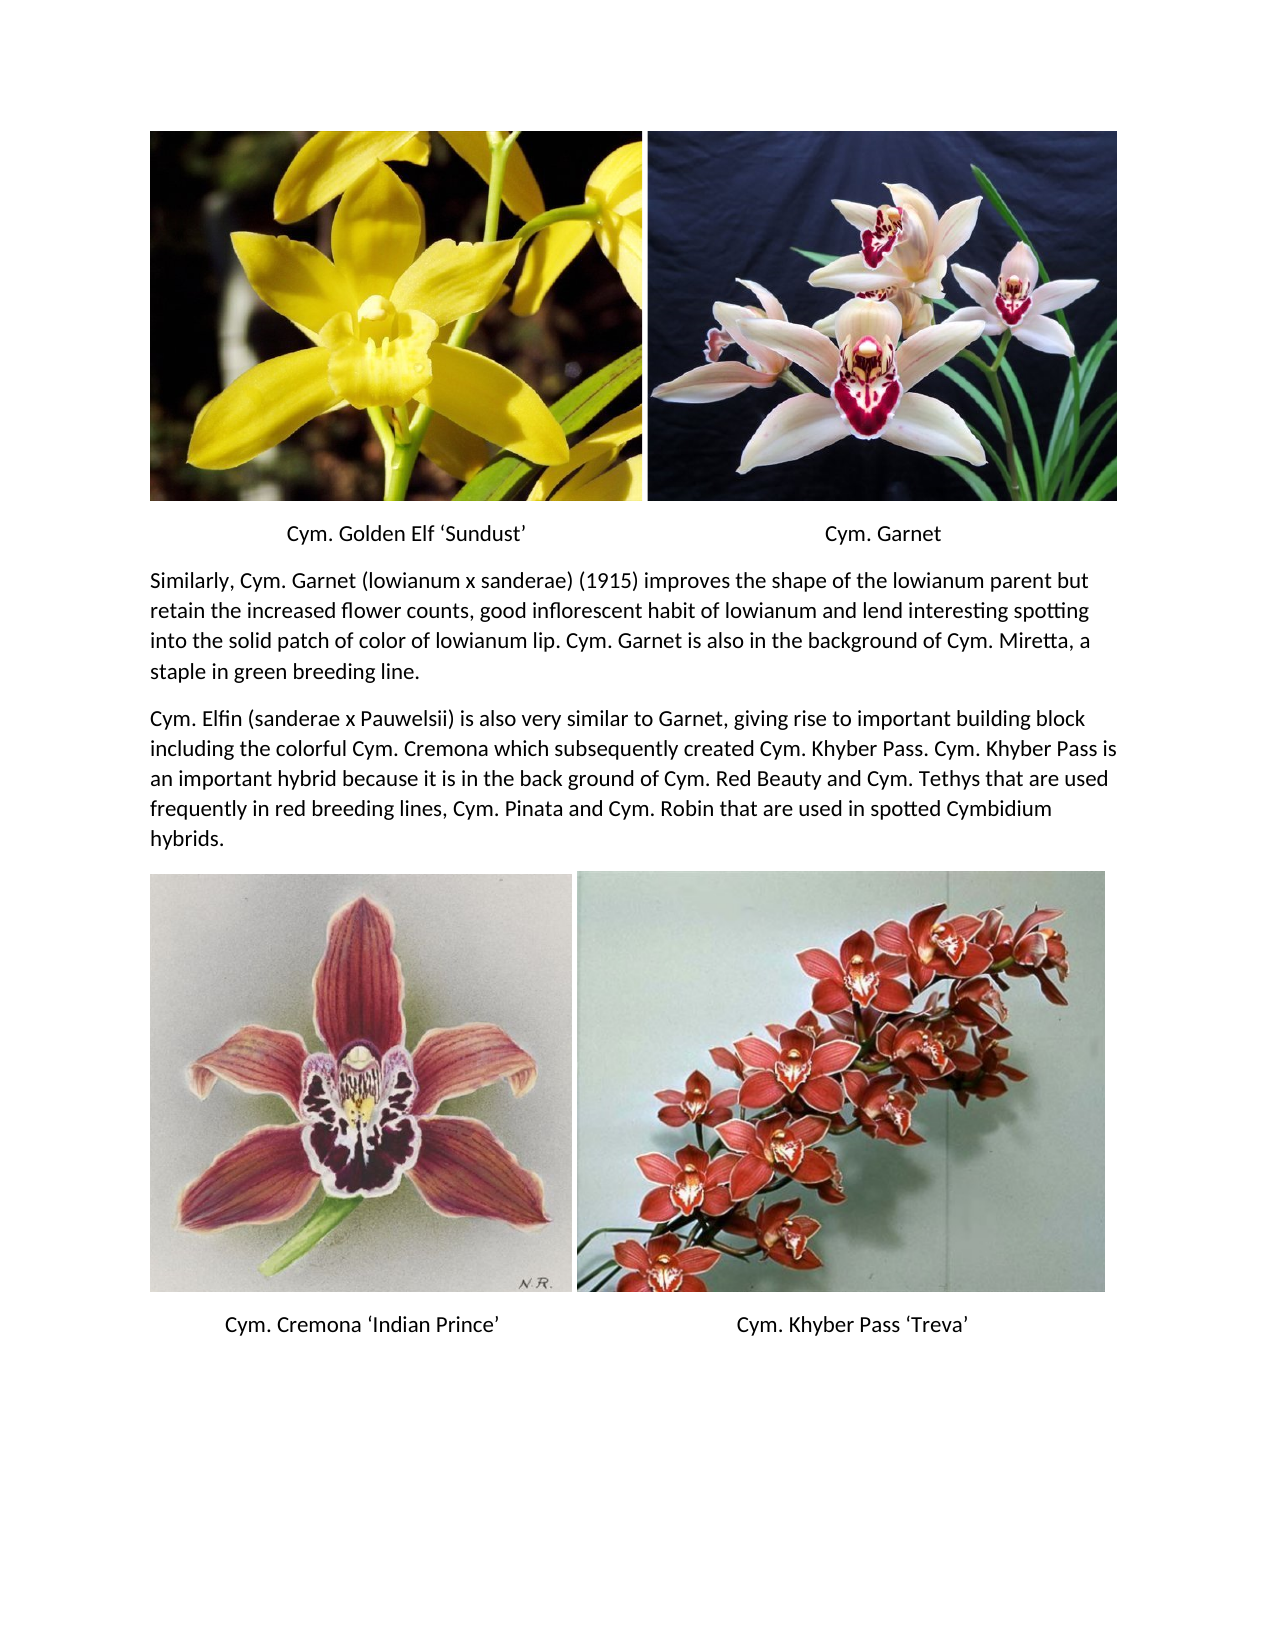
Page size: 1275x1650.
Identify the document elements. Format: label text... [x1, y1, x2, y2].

picture [647, 131, 1117, 501]
text Cym. Golden Elf ‘Sundust’ Cym. Garnet [150, 519, 1125, 547]
text Cym. Cremona ‘Indian Prince’ Cym. Khyber Pass ‘Treva’ [150, 1310, 1125, 1338]
text Similarly, Cym. Garnet (lowianum x sanderae) (1915) improves the shape of the lowianum parent but retain the increased flower counts, good inflorescent habit of lowianum and lend interesting spotting into the solid patch of color of lowianum lip. Cym. Garnet is also in the background of Cym. Miretta, a staple in green breeding line. [150, 566, 1125, 685]
picture [150, 874, 572, 1292]
picture [150, 131, 643, 501]
picture [577, 871, 1105, 1292]
text Cym. Elfin (sanderae x Pauwelsii) is also very similar to Garnet, giving rise to important building block including the colorful Cym. Cremona which subsequently created Cym. Khyber Pass. Cym. Khyber Pass is an important hybrid because it is in the back ground of Cym. Red Beauty and Cym. Tethys that are used frequently in red breeding lines, Cym. Pinata and Cym. Robin that are used in spotted Cymbidium hybrids. [150, 704, 1125, 852]
